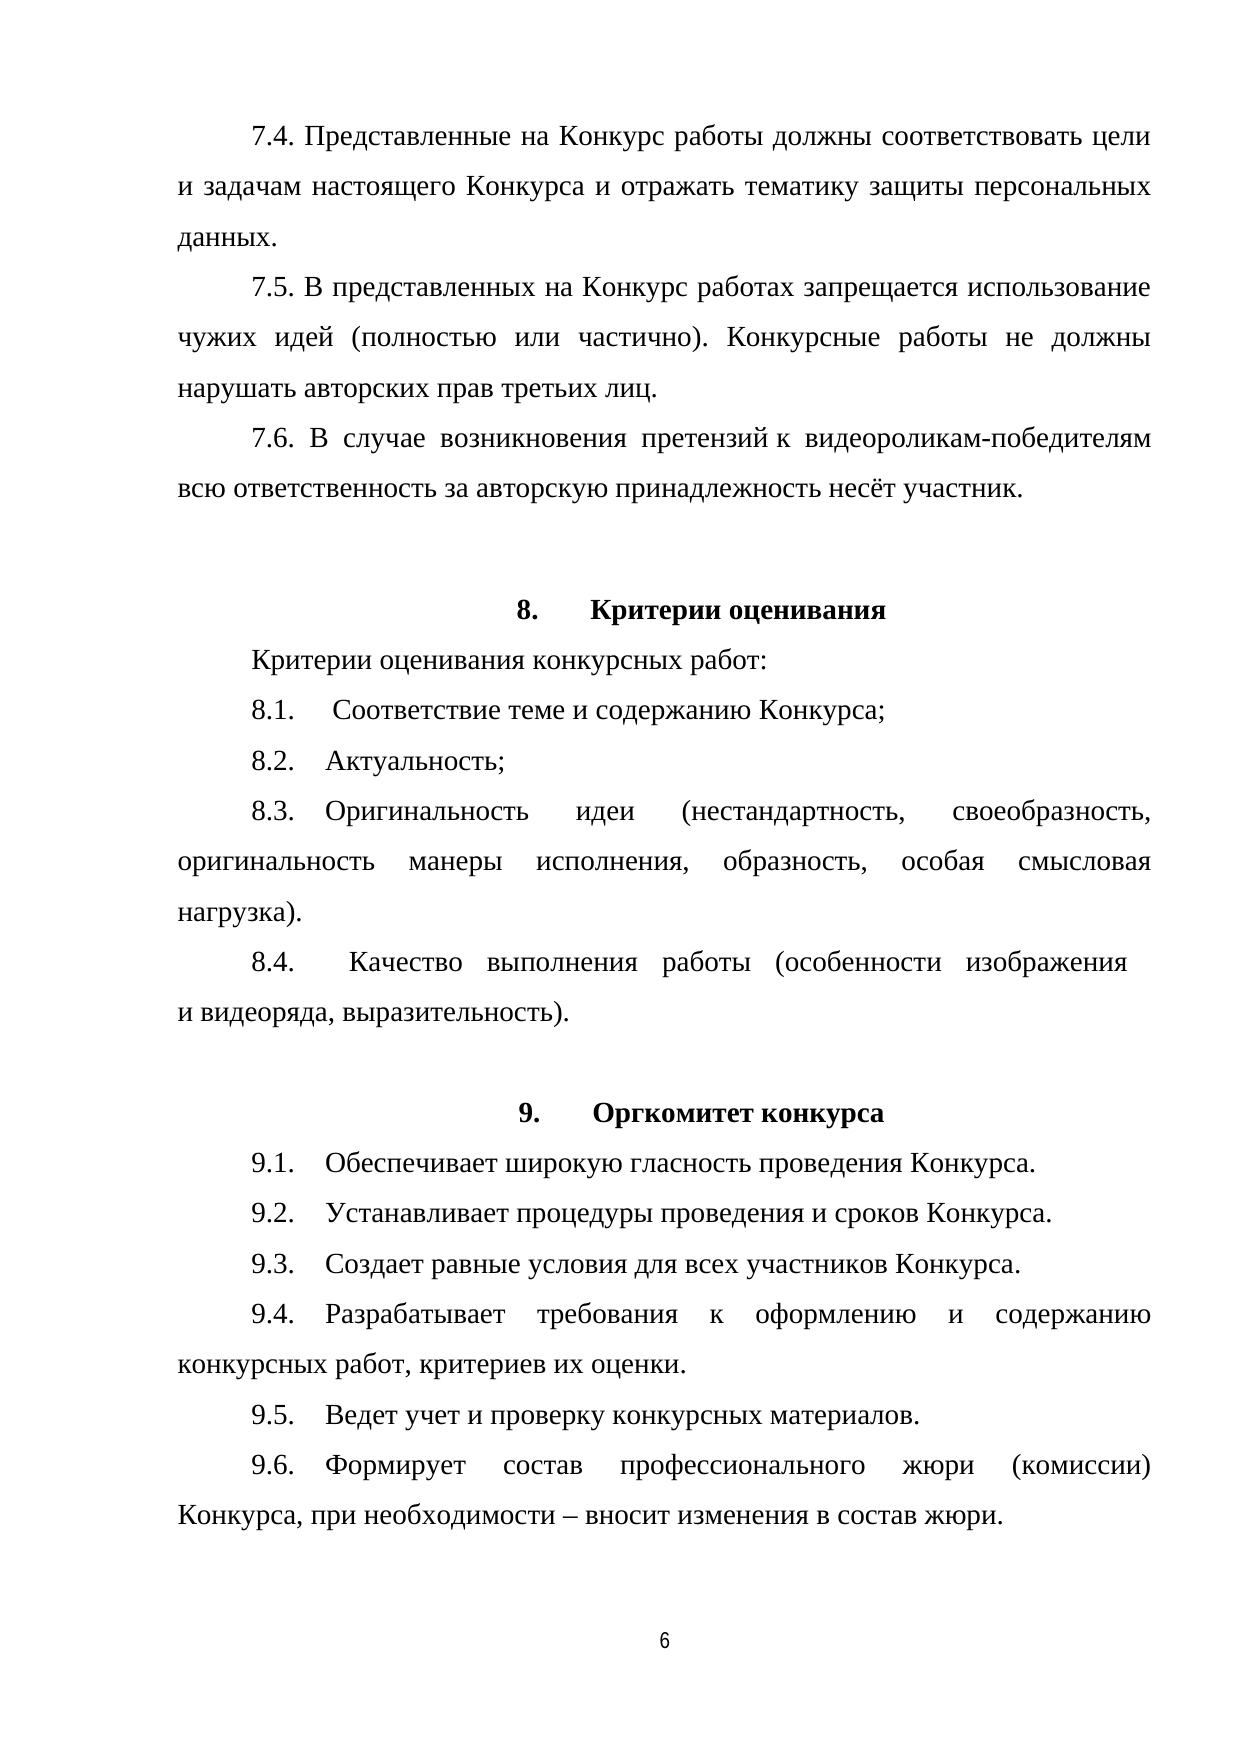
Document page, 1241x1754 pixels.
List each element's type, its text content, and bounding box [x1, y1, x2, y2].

list Оргкомитет конкурса [177, 1095, 1152, 1128]
list Формирует состав профессионального жюри (комиссии) Конкурса, при необходимости – вносит изменения в состав жюри. [177, 1447, 1152, 1531]
list Обеспечивает широкую гласность проведения Конкурса. [177, 1145, 1152, 1179]
list Качество выполнения работы (особенности изображения и видеоряда, выразительность). [177, 944, 1152, 1028]
text 7.6. В случае возникновения претензий к видеороликам-победителям всю ответственность за авторскую принадлежность несёт участник. [177, 420, 1152, 504]
list Оригинальность идеи (нестандартность, своеобразность, оригинальность манеры исполнения, образность, особая смысловая нагрузка). [177, 793, 1152, 927]
text 7.5. В представленных на Конкурс работах запрещается использование чужих идей (полностью или частично). Конкурсные работы не должны нарушать авторских прав третьих лиц. [177, 269, 1152, 403]
list Разрабатывает требования к оформлению и содержанию конкурсных работ, критериев их оценки. [177, 1296, 1152, 1380]
list Критерии оценивания конкурсных работ: [177, 642, 1152, 676]
list Актуальность; [177, 743, 1152, 776]
list Соответствие теме и содержанию Конкурса; [177, 692, 1152, 726]
list Ведет учет и проверку конкурсных материалов. [177, 1397, 1152, 1430]
text 7.4. Представленные на Конкурс работы должны соответствовать цели и задачам настоящего Конкурса и отражать тематику защиты персональных данных. [177, 118, 1152, 252]
list Создает равные условия для всех участников Конкурса. [177, 1246, 1152, 1279]
list Устанавливает процедуры проведения и сроков Конкурса. [177, 1196, 1152, 1229]
list Критерии оценивания [177, 592, 1152, 625]
